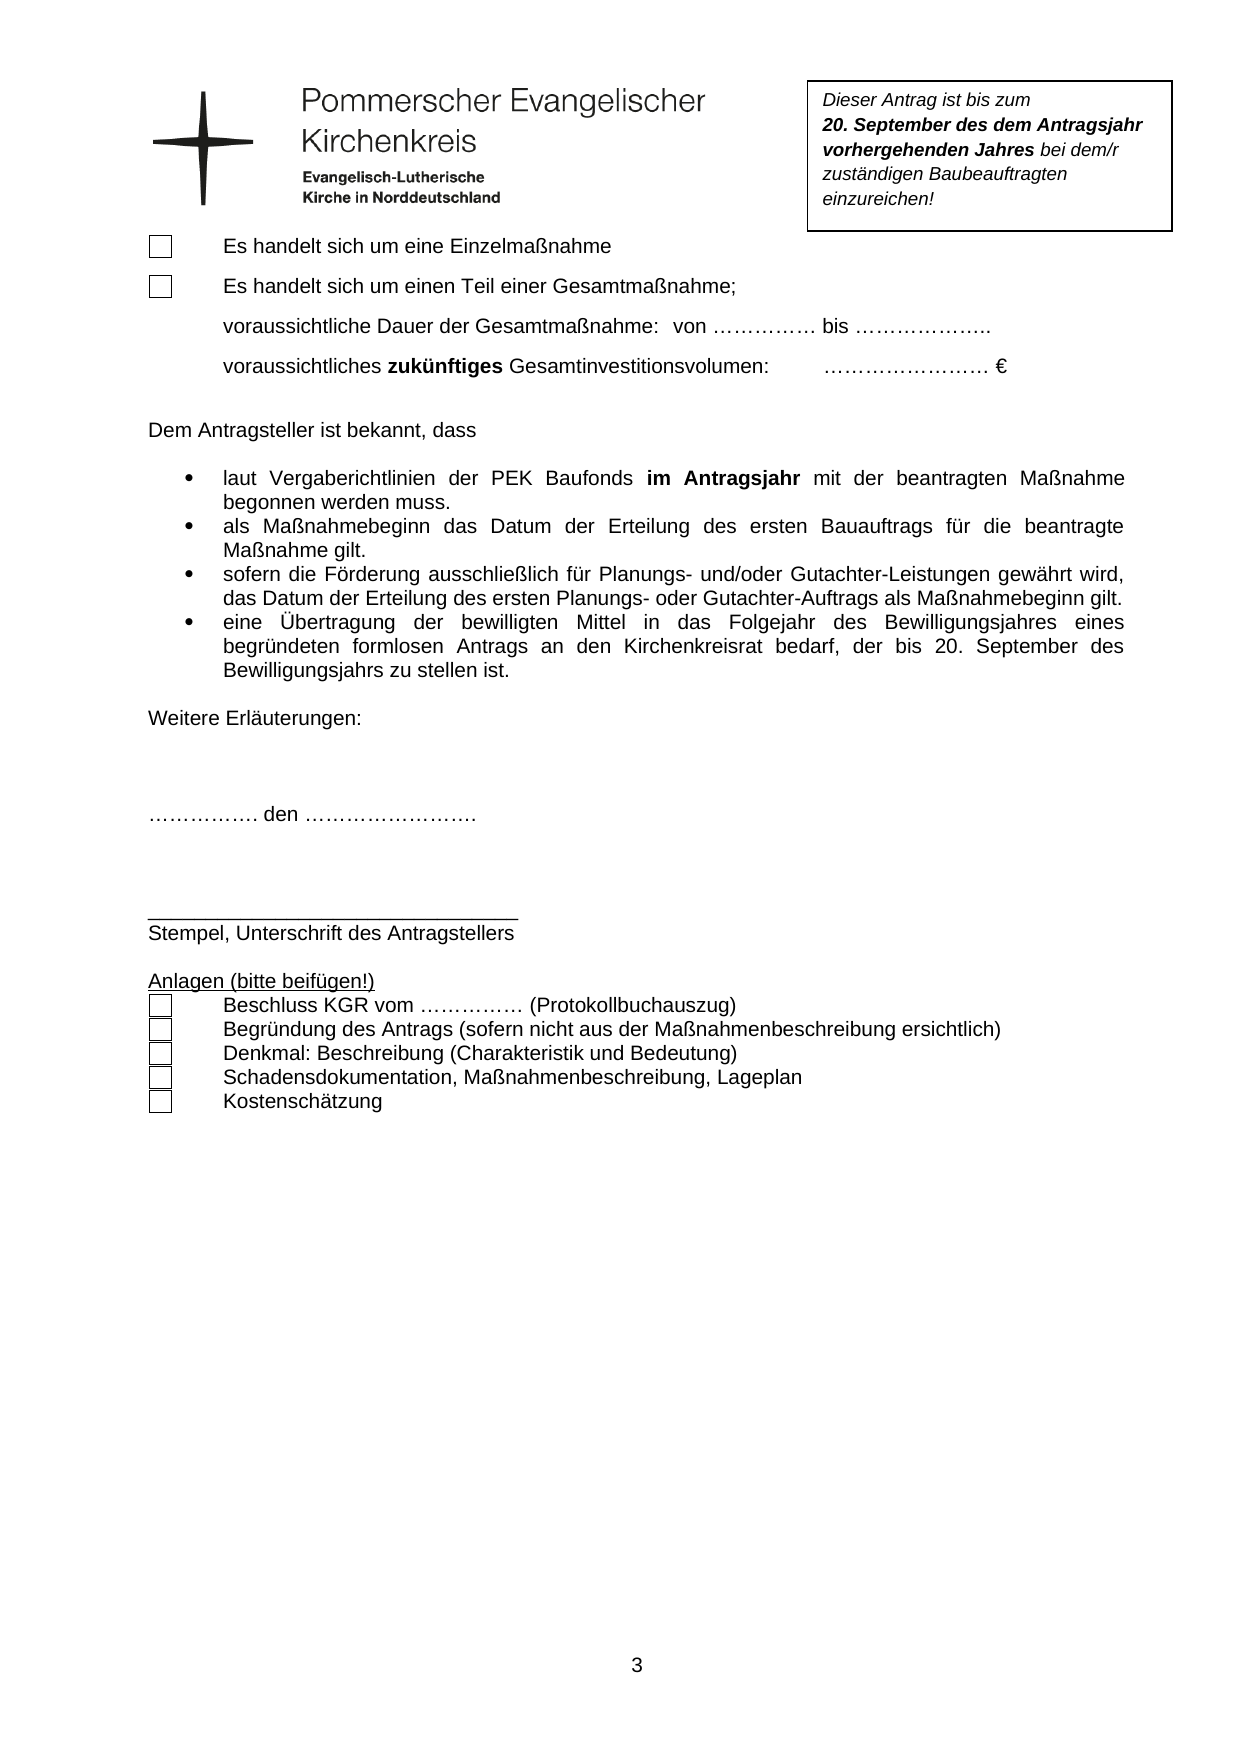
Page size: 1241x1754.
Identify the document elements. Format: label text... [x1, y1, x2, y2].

list als Maßnahmebeginn das Datum der Erteilung des ersten Bauauftrags für die beantragte Maßnahme gilt. [185, 514, 1126, 562]
text voraussichtliches zukünftiges Gesamtinvestitionsvolumen: …………………… € [148, 354, 1126, 378]
text Es handelt sich um eine Einzelmaßnahme [148, 234, 1126, 258]
text Es handelt sich um einen Teil einer Gesamtmaßnahme; [148, 274, 1126, 298]
text Beschluss KGR vom …………… (Protokollbuchauszug) [148, 993, 1126, 1017]
text Stempel, Unterschrift des Antragstellers [148, 921, 1126, 945]
picture [153, 88, 706, 206]
list laut Vergaberichtlinien der PEK Baufonds im Antragsjahr mit der beantragten Maßnahme begonnen werden muss. [185, 466, 1126, 514]
text Anlagen (bitte beifügen!) [148, 969, 1126, 993]
text Denkmal: Beschreibung (Charakteristik und Bedeutung) [148, 1041, 1126, 1065]
text voraussichtliche Dauer der Gesamtmaßnahme: von …………… bis ……………….. [148, 314, 1126, 338]
text Begründung des Antrags (sofern nicht aus der Maßnahmenbeschreibung ersichtlich) [148, 1017, 1126, 1041]
text ________________________________ [148, 897, 1126, 921]
text Weitere Erläuterungen: [148, 706, 1126, 729]
text ……………. den ……………………. [148, 801, 1126, 825]
list sofern die Förderung ausschließlich für Planungs- und/oder Gutachter-Leistungen gewährt wird, das Datum der Erteilung des ersten Planungs- oder Gutachter-Auftrags als Maßnahmebeginn gilt. [185, 562, 1126, 610]
text Dem Antragsteller ist bekannt, dass [148, 418, 1126, 442]
text Schadensdokumentation, Maßnahmenbeschreibung, Lageplan [148, 1065, 1126, 1089]
text Kostenschätzung [148, 1089, 1126, 1113]
list eine Übertragung der bewilligten Mittel in das Folgejahr des Bewilligungsjahres eines begründeten formlosen Antrags an den Kirchenkreisrat bedarf, der bis 20. September des Bewilligungsjahrs zu stellen ist. [185, 610, 1126, 682]
